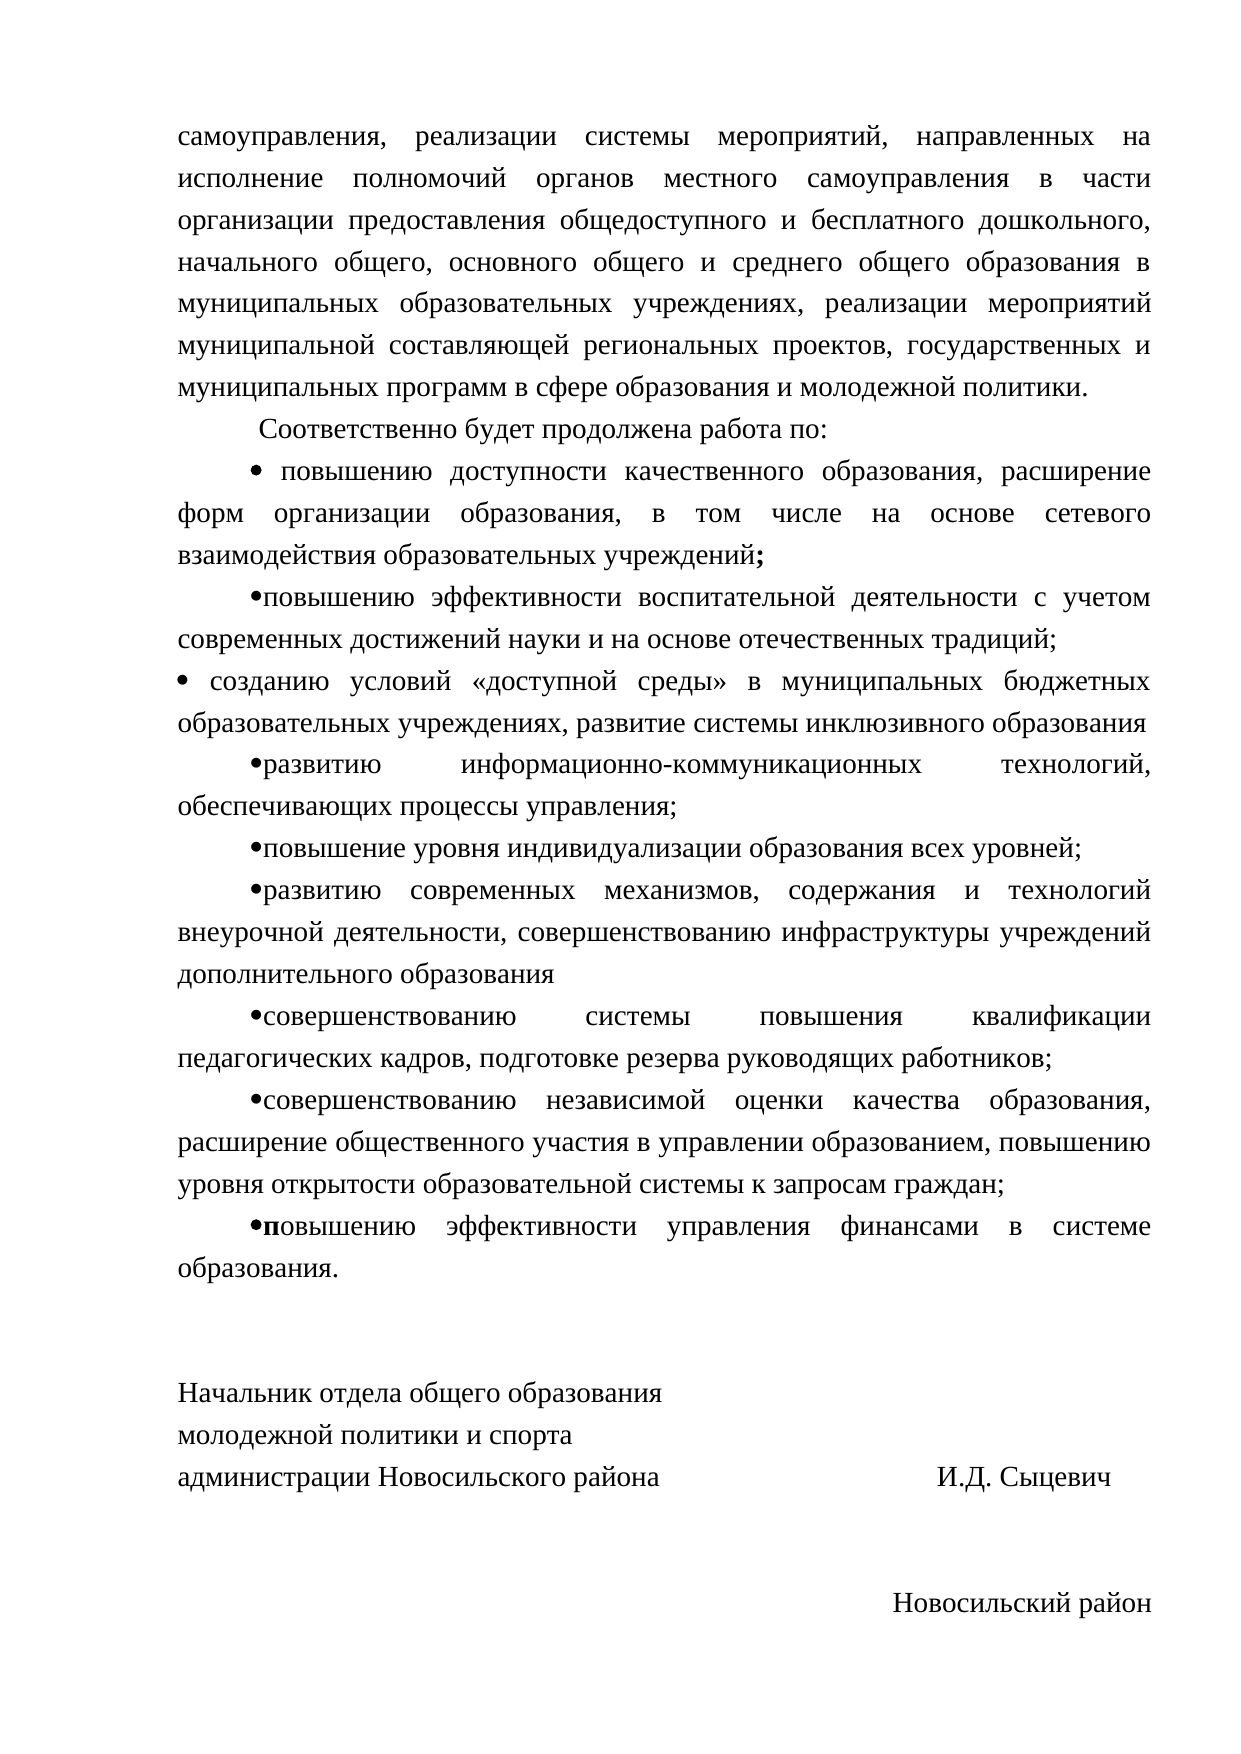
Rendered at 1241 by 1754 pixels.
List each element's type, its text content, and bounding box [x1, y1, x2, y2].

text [177, 118, 1152, 403]
text развитию информационно-коммуникационных технологий, обеспечивающих процессы управления; [177, 747, 1152, 822]
text повышению доступности качественного образования, расширение форм организации образования, в том числе на основе сетевого взаимодействия образовательных учреждений; [177, 453, 1152, 571]
text совершенствованию независимой оценки качества образования, расширение общественного участия в управлении образованием, повышению уровня открытости образовательной системы к запросам граждан; [177, 1082, 1152, 1199]
text повышение уровня индивидуализации образования всех уровней; [177, 830, 1152, 864]
text администрации Новосильского района И.Д. Сыцевич [177, 1459, 1152, 1493]
text молодежной политики и спорта [177, 1417, 1152, 1451]
text повышению эффективности воспитательной деятельности с учетом современных достижений науки и на основе отечественных традиций; [177, 579, 1152, 654]
text Начальник отдела общего образования [177, 1375, 1152, 1409]
text повышению эффективности управления финансами в системе образования. [177, 1208, 1152, 1283]
text Соответственно будет продолжена работа по: [177, 411, 1152, 445]
text Новосильский район [177, 1585, 1152, 1618]
text совершенствованию системы повышения квалификации педагогических кадров, подготовке резерва руководящих работников; [177, 998, 1152, 1074]
text развитию современных механизмов, содержания и технологий внеурочной деятельности, совершенствованию инфраструктуры учреждений дополнительного образования [177, 872, 1152, 990]
text созданию условий «доступной среды» в муниципальных бюджетных образовательных учреждениях, развитие системы инклюзивного образования [177, 663, 1152, 738]
